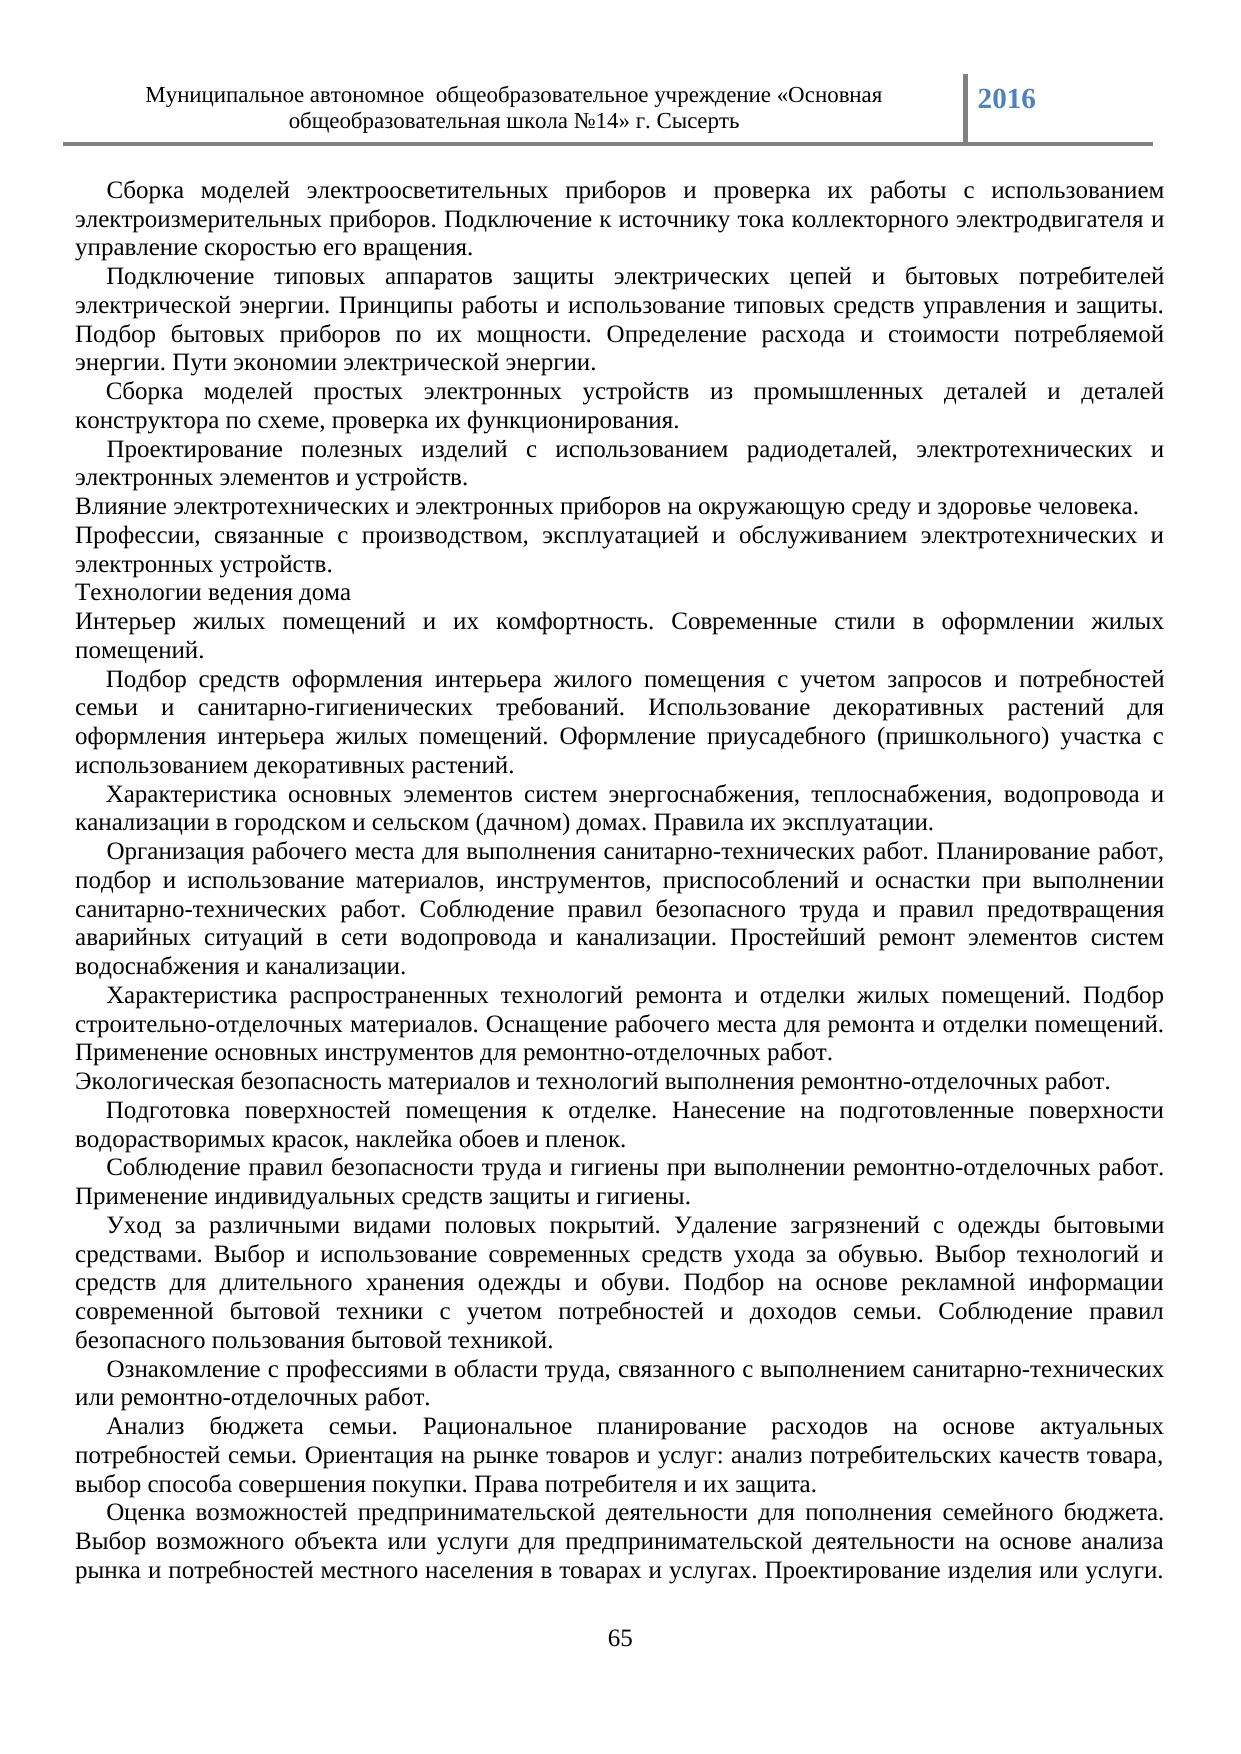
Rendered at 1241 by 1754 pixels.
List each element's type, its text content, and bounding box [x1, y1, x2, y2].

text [75, 1497, 1165, 1584]
text Уход за различными видами половых покрытий. Удаление загрязнений с одежды бытовыми средствами. Выбор и использование современных средств ухода за обувью. Выбор технологий и средств для длительного хранения одежды и обуви. Подбор на основе рекламной информации современной бытовой техники с учетом потребностей и доходов семьи. Соблюдение правил безопасного пользования бытовой техникой. [75, 1210, 1165, 1354]
text Характеристика распространенных технологий ремонта и отделки жилых помещений. Подбор строительно-отделочных материалов. Оснащение рабочего места для ремонта и отделки помещений. Применение основных инструментов для ремонтно-отделочных работ. [75, 980, 1165, 1066]
text Проектирование полезных изделий с использованием радиодеталей, электротехнических и электронных элементов и устройств. [75, 434, 1165, 491]
text Характеристика основных элементов систем энергоснабжения, теплоснабжения, водопровода и канализации в городском и сельском (дачном) домах. Правила их эксплуатации. [75, 779, 1165, 836]
text Влияние электротехнических и электронных приборов на окружающую среду и здоровье человека. [75, 491, 1165, 520]
text Анализ бюджета семьи. Рациональное планирование расходов на основе актуальных потребностей семьи. Ориентация на рынке товаров и услуг: анализ потребительских качеств товара, выбор способа совершения покупки. Права потребителя и их защита. [75, 1411, 1165, 1497]
text Подключение типовых аппаратов защиты электрических цепей и бытовых потребителей электрической энергии. Принципы работы и использование типовых средств управления и защиты. Подбор бытовых приборов по их мощности. Определение расхода и стоимости потребляемой энергии. Пути экономии электрической энергии. [75, 261, 1165, 376]
text Профессии, связанные с производством, эксплуатацией и обслуживанием электротехнических и электронных устройств. [75, 520, 1165, 577]
text Соблюдение правил безопасности труда и гигиены при выполнении ремонтно-отделочных работ. Применение индивидуальных средств защиты и гигиены. [75, 1152, 1165, 1210]
text Интерьер жилых помещений и их комфортность. Современные стили в оформлении жилых помещений. [75, 606, 1165, 664]
text Экологическая безопасность материалов и технологий выполнения ремонтно-отделочных работ. [75, 1066, 1165, 1095]
text Подготовка поверхностей помещения к отделке. Нанесение на подготовленные поверхности водорастворимых красок, наклейка обоев и пленок. [75, 1095, 1165, 1152]
text Сборка моделей электроосветительных приборов и проверка их работы с использованием электроизмерительных приборов. Подключение к источнику тока коллекторного электродвигателя и управление скоростью его вращения. [75, 175, 1165, 261]
text Технологии ведения дома [75, 577, 1165, 606]
text Сборка моделей простых электронных устройств из промышленных деталей и деталей конструктора по схеме, проверка их функционирования. [75, 376, 1165, 434]
text Подбор средств оформления интерьера жилого помещения с учетом запросов и потребностей семьи и санитарно-гигиенических требований. Использование декоративных растений для оформления интерьера жилых помещений. Оформление приусадебного (пришкольного) участка с использованием декоративных растений. [75, 664, 1165, 779]
text Организация рабочего места для выполнения санитарно-технических работ. Планирование работ, подбор и использование материалов, инструментов, приспособлений и оснастки при выполнении санитарно-технических работ. Соблюдение правил безопасного труда и правил предотвращения аварийных ситуаций в сети водопровода и канализации. Простейший ремонт элементов систем водоснабжения и канализации. [75, 836, 1165, 980]
text Ознакомление с профессиями в области труда, связанного с выполнением санитарно-технических или ремонтно-отделочных работ. [75, 1354, 1165, 1411]
